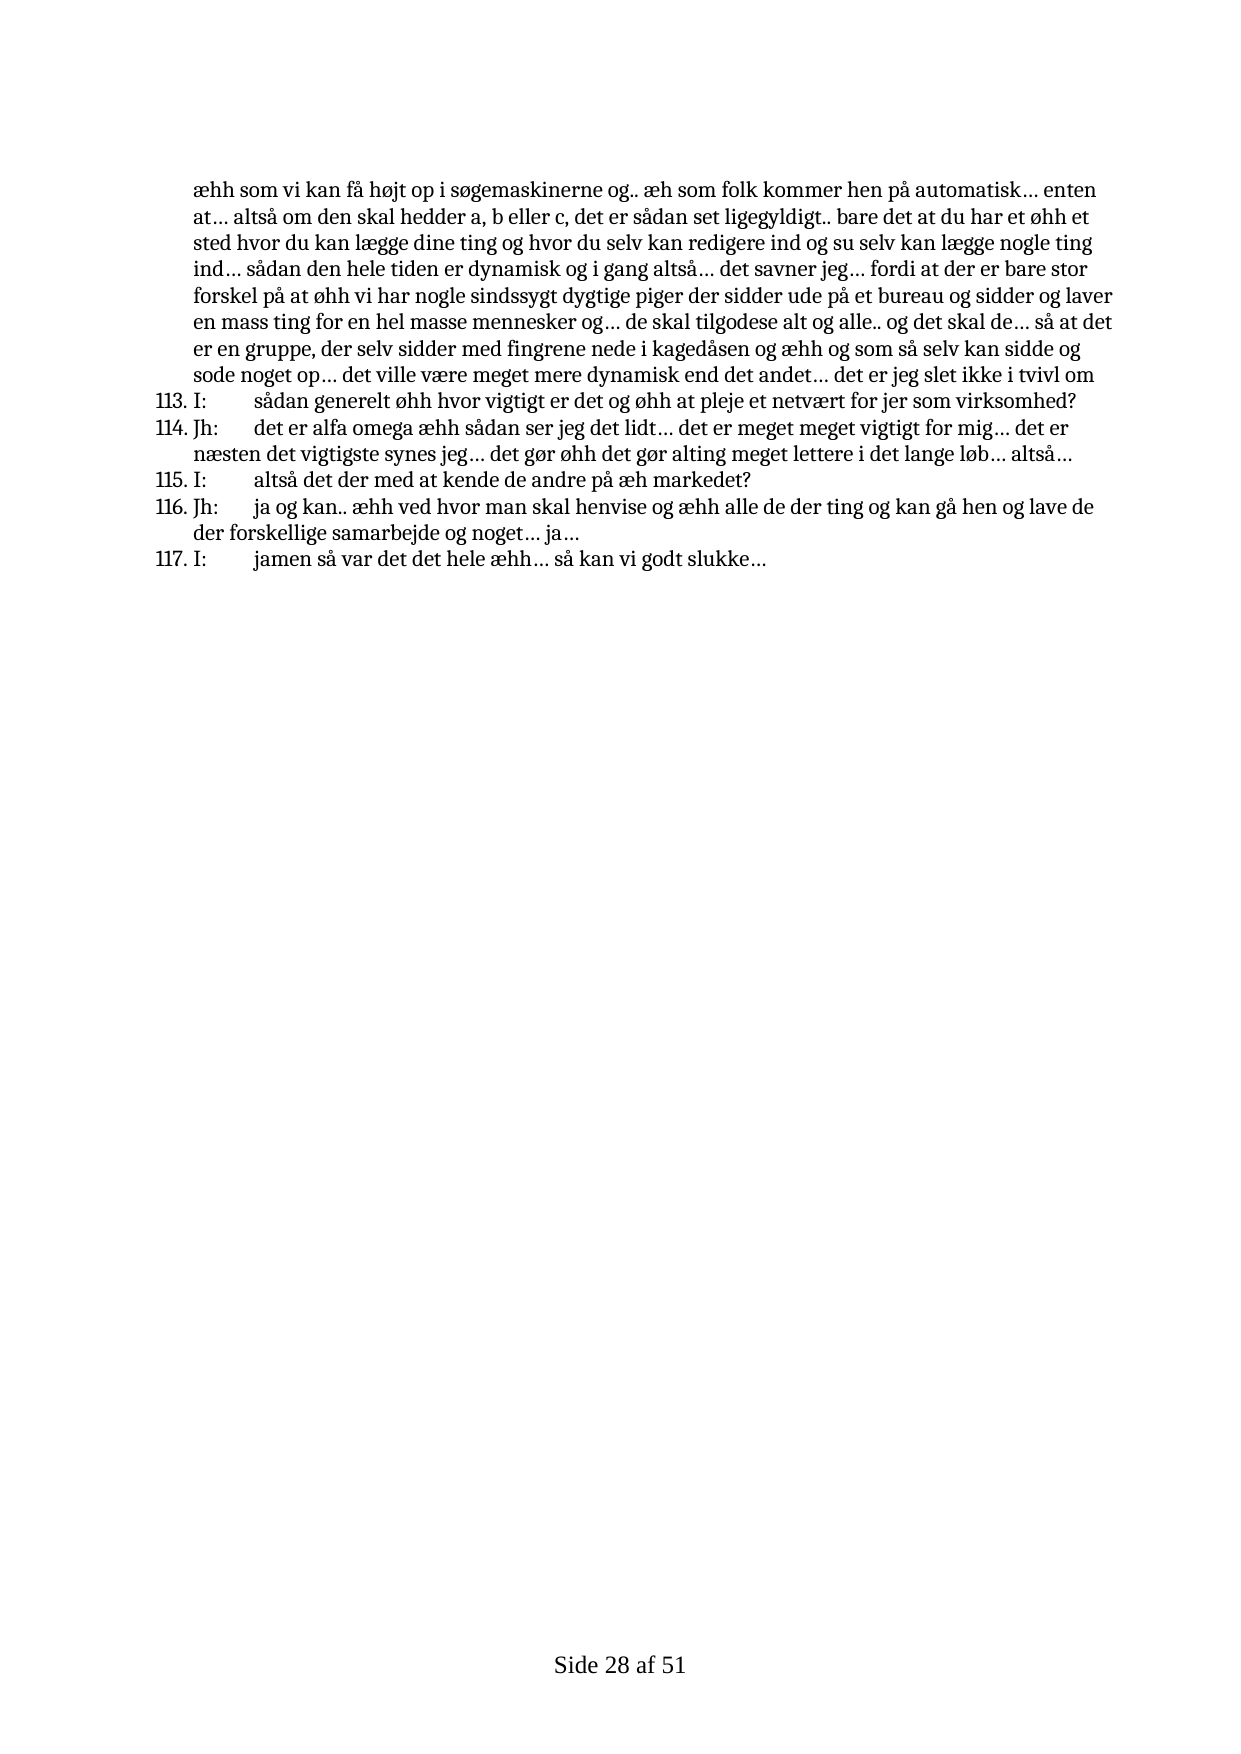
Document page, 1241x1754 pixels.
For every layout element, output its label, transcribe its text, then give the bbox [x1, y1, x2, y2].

list I: jamen så var det det hele æhh… så kan vi godt slukke… [156, 546, 1122, 572]
list I: sådan generelt øhh hvor vigtigt er det og øhh at pleje et netvært for jer som virksomhed? [156, 388, 1122, 414]
list Jh: det er alfa omega æhh sådan ser jeg det lidt… det er meget meget vigtigt for mig… det er næsten det vigtigste synes jeg… det gør øhh det gør alting meget lettere i det lange løb… altså… [156, 414, 1122, 467]
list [156, 177, 1122, 388]
list Jh: ja og kan.. æhh ved hvor man skal henvise og æhh alle de der ting og kan gå hen og lave de der forskellige samarbejde og noget… ja… [156, 493, 1122, 546]
list I: altså det der med at kende de andre på æh markedet? [156, 467, 1122, 493]
